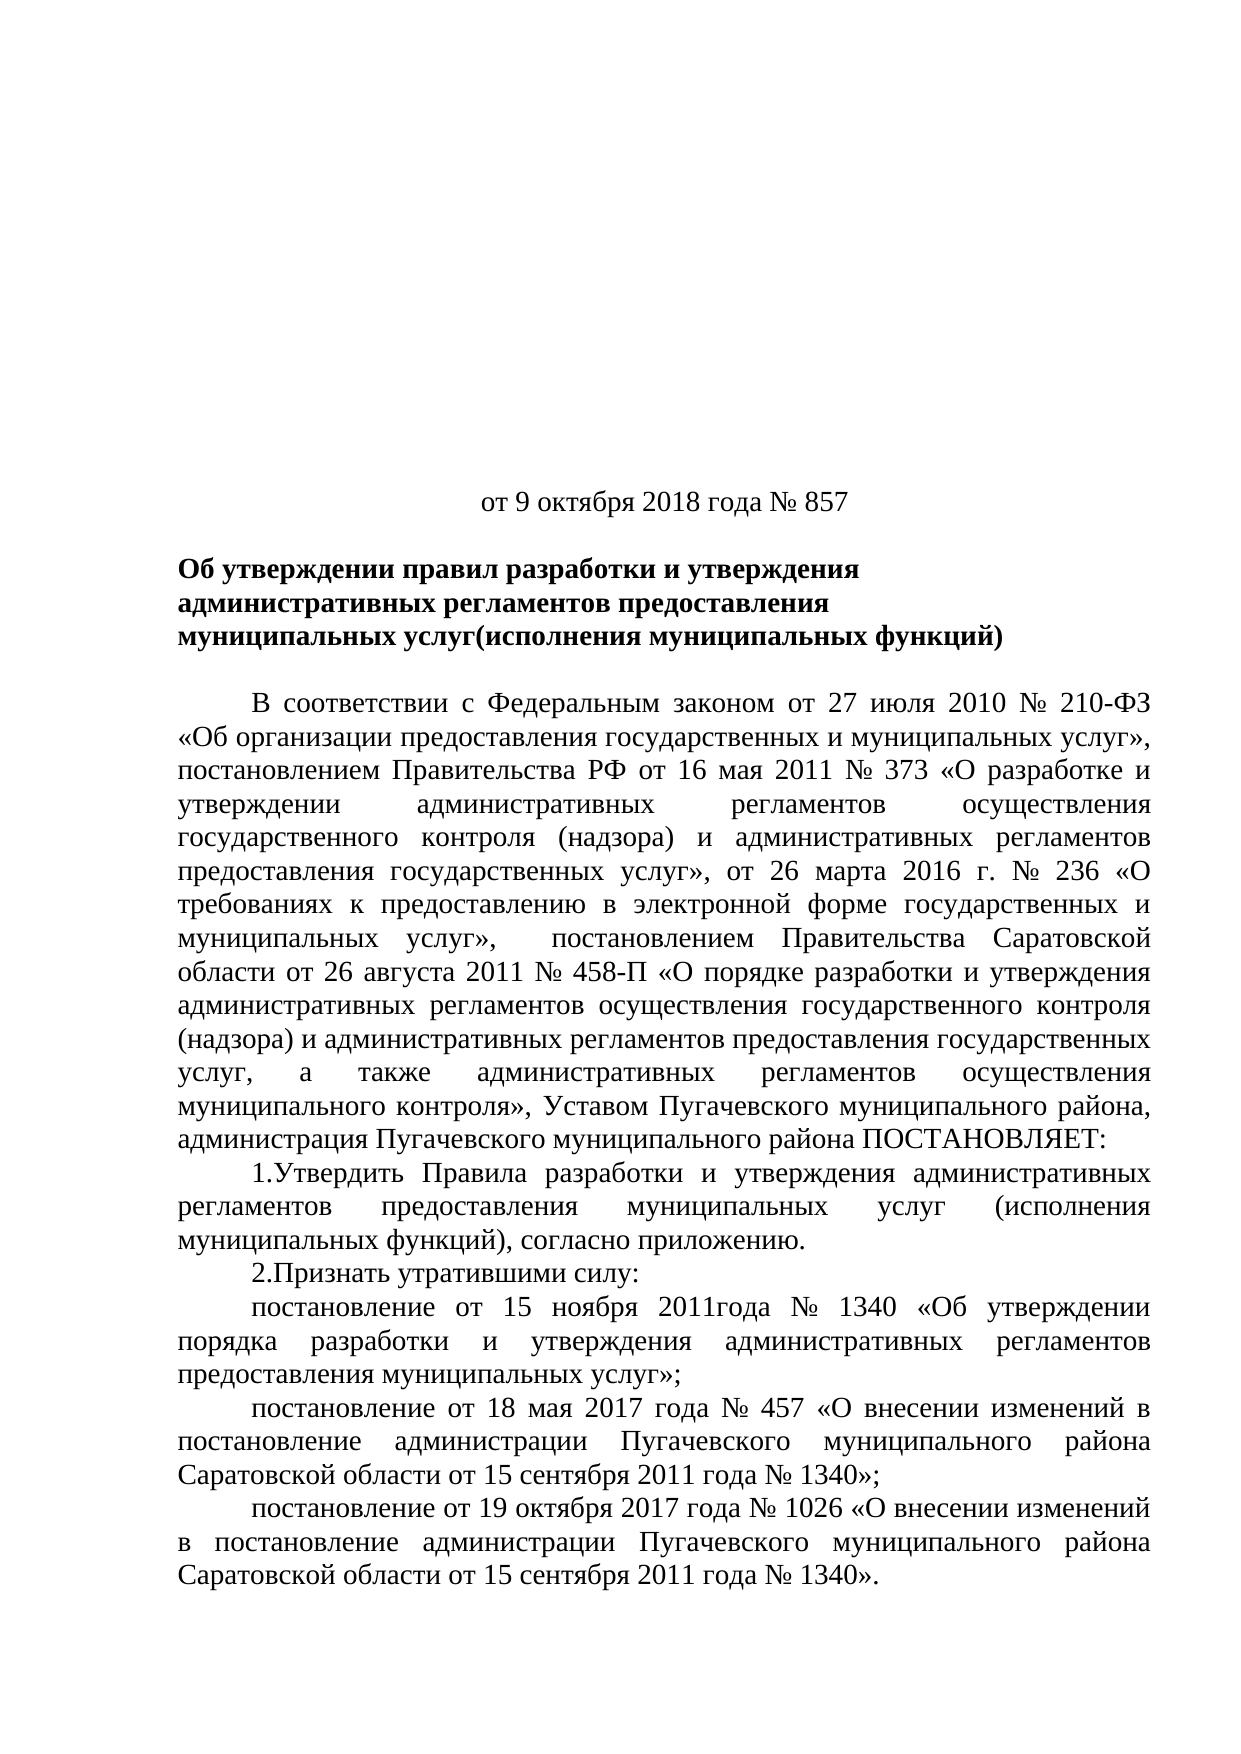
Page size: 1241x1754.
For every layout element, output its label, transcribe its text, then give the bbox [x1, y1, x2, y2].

text постановление от 19 октября 2017 года № 1026 «О внесении изменений в постановление администрации Пугачевского муниципального района Саратовской области от 15 сентября 2011 года № 1340». [177, 1490, 1152, 1591]
text 2.Признать утратившими силу: [177, 1256, 1152, 1289]
text от 9 октября 2018 года № 857 [177, 488, 1152, 518]
text административных регламентов предоставления [177, 585, 1152, 618]
text Об утверждении правил разработки и утверждения [177, 551, 1152, 585]
text В соответствии с Федеральным законом от 27 июля 2010 № 210-ФЗ «Об организации предоставления государственных и муниципальных услуг», постановлением Правительства РФ от 16 мая 2011 № 373 «О разработке и утверждении административных регламентов осуществления государственного контроля (надзора) и административных регламентов предоставления государственных услуг», от 26 марта . № 236 «О требованиях к предоставлению в электронной форме государственных и муниципальных услуг», постановлением Правительства Саратовской области от 26 августа 2011 № 458-П «О порядке разработки и утверждения административных регламентов осуществления государственного контроля (надзора) и административных регламентов предоставления государственных услуг, а также административных регламентов осуществления муниципального контроля», Уставом Пугачевского муниципального района, администрация Пугачевского муниципального района ПОСТАНОВЛЯЕТ: [177, 685, 1152, 1155]
text постановление от 15 ноября 2011года № 1340 «Об утверждении порядка разработки и утверждения административных регламентов предоставления муниципальных услуг»; [177, 1289, 1152, 1390]
text постановление от 18 мая 2017 года № 457 «О внесении изменений в постановление администрации Пугачевского муниципального района Саратовской области от 15 сентября 2011 года № 1340»; [177, 1390, 1152, 1490]
text 1.Утвердить Правила разработки и утверждения административных регламентов предоставления муниципальных услуг (исполнения муниципальных функций), согласно приложению. [177, 1155, 1152, 1256]
text муниципальных услуг(исполнения муниципальных функций) [177, 618, 1152, 652]
